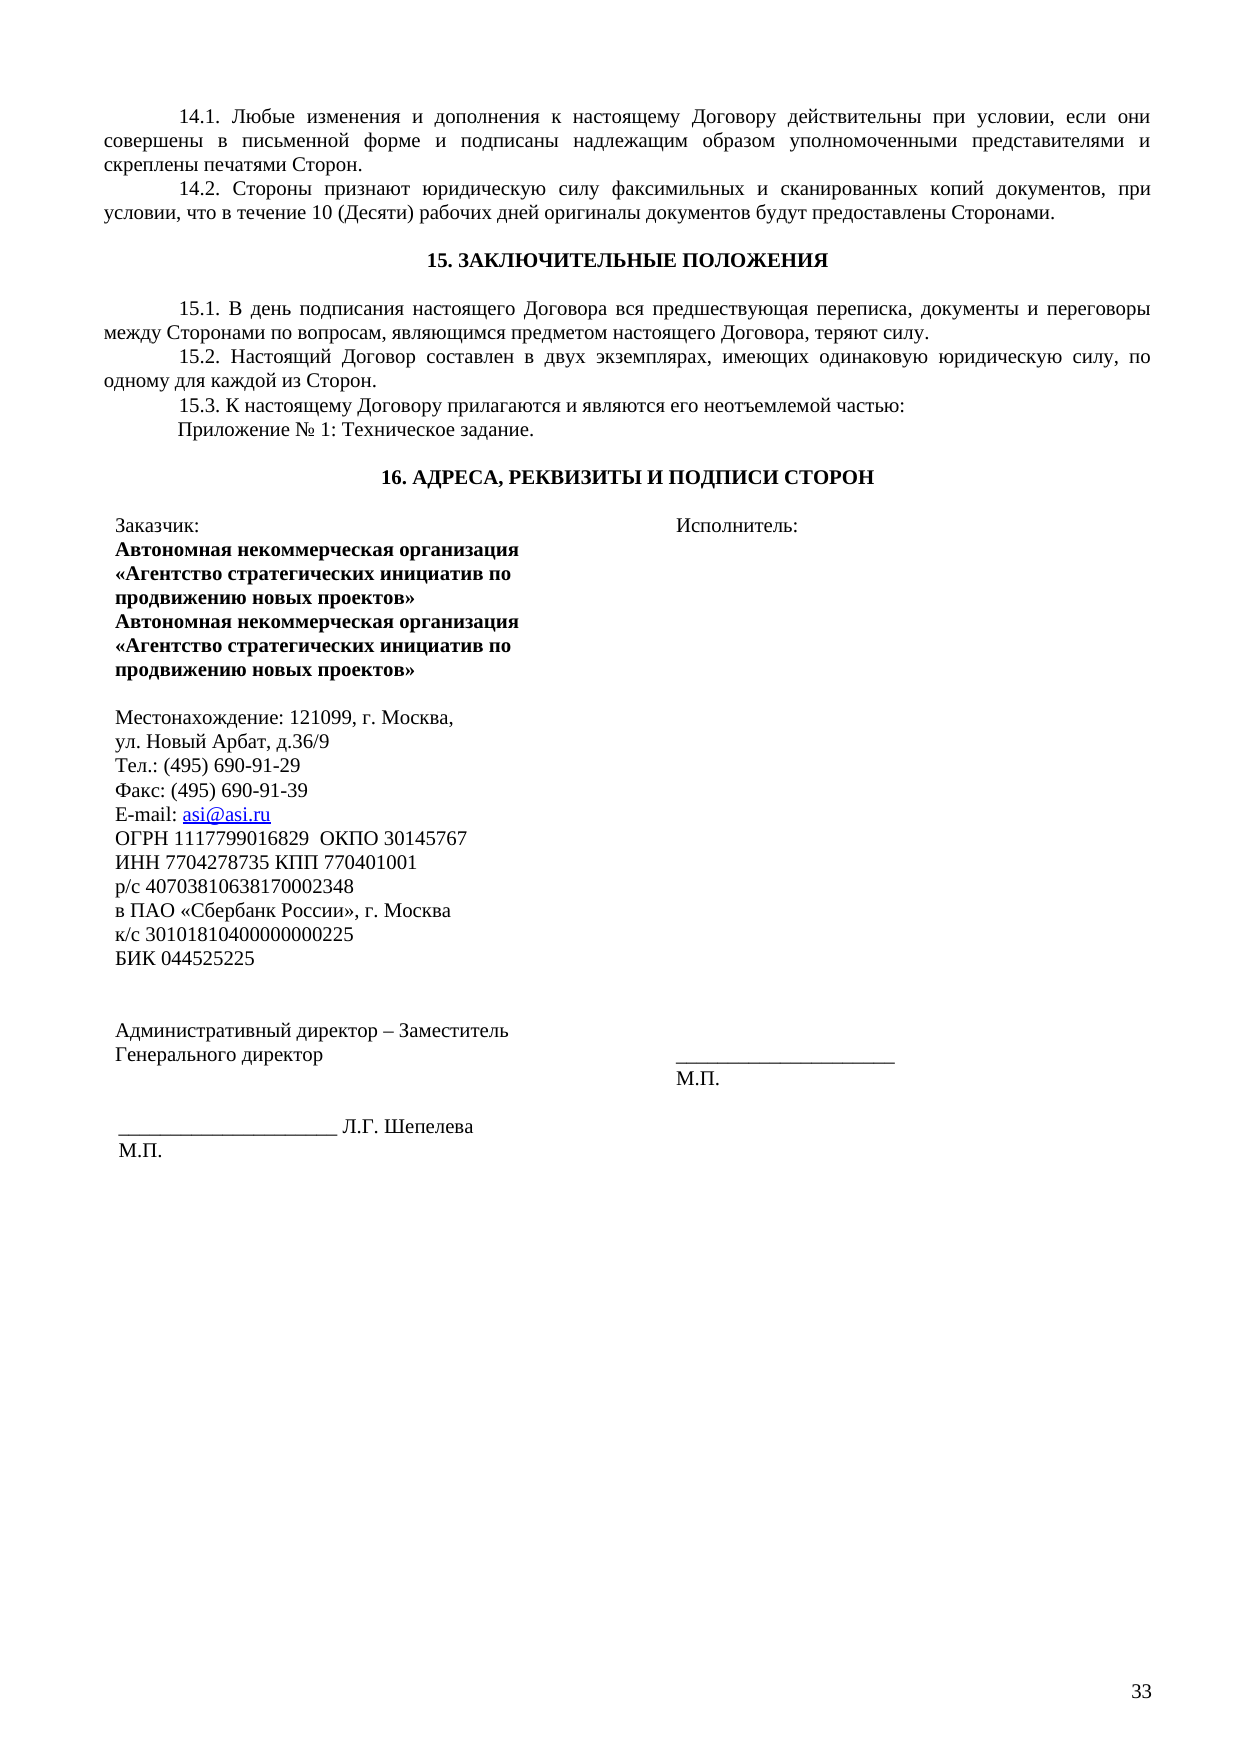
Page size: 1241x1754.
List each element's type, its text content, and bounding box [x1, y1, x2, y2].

text 14.2. Стороны признают юридическую силу факсимильных и сканированных копий документов, при условии, что в течение 10 (Десяти) рабочих дней оригиналы документов будут предоставлены Сторонами. [103, 176, 1152, 224]
table_header Заказчик: Автономная некоммерческая организация «Агентство стратегических инициатив по продвижению новых проектов» Автономная некоммерческая организация «Агентство стратегических инициатив по продвижению новых проектов» Местонахождение: 121099, г. Москва, ул. Новый Арбат, д.36/9 Тел.: (495) 690-91-29 Факс: (495) 690-91-39 E-mail: asi@asi.ru ОГРН 1117799016829 ОКПО 30145767 ИНН 7704278735 КПП 770401001 р/с 40703810638170002348 в ПАО «Сбербанк России», г. Москва к/с 30101810400000000225 БИК 044525225 Административный директор – Заместитель Генерального директор _____________________ Л.Г. Шепелева М.П. [104, 513, 664, 1162]
table_header Исполнитель: _____________________ М.П. [665, 513, 1152, 1162]
text 15. ЗАКЛЮЧИТЕЛЬНЫЕ ПОЛОЖЕНИЯ [103, 248, 1152, 272]
text 15.3. К настоящему Договору прилагаются и являются его неотъемлемой частью: [178, 392, 1152, 417]
text Приложение № 1: Техническое задание. [103, 417, 1152, 441]
text 15.2. Настоящий Договор составлен в двух экземплярах, имеющих одинаковую юридическую силу, по одному для каждой из Сторон. [103, 344, 1152, 392]
text 15.1. В день подписания настоящего Договора вся предшествующая переписка, документы и переговоры между Сторонами по вопросам, являющимся предметом настоящего Договора, теряют силу. [103, 296, 1152, 344]
text 16. АДРЕСА, РЕКВИЗИТЫ И ПОДПИСИ СТОРОН [103, 465, 1152, 489]
text 14.1. Любые изменения и дополнения к настоящему Договору действительны при условии, если они совершены в письменной форме и подписаны надлежащим образом уполномоченными представителями и скреплены печатями Сторон. [103, 104, 1152, 176]
